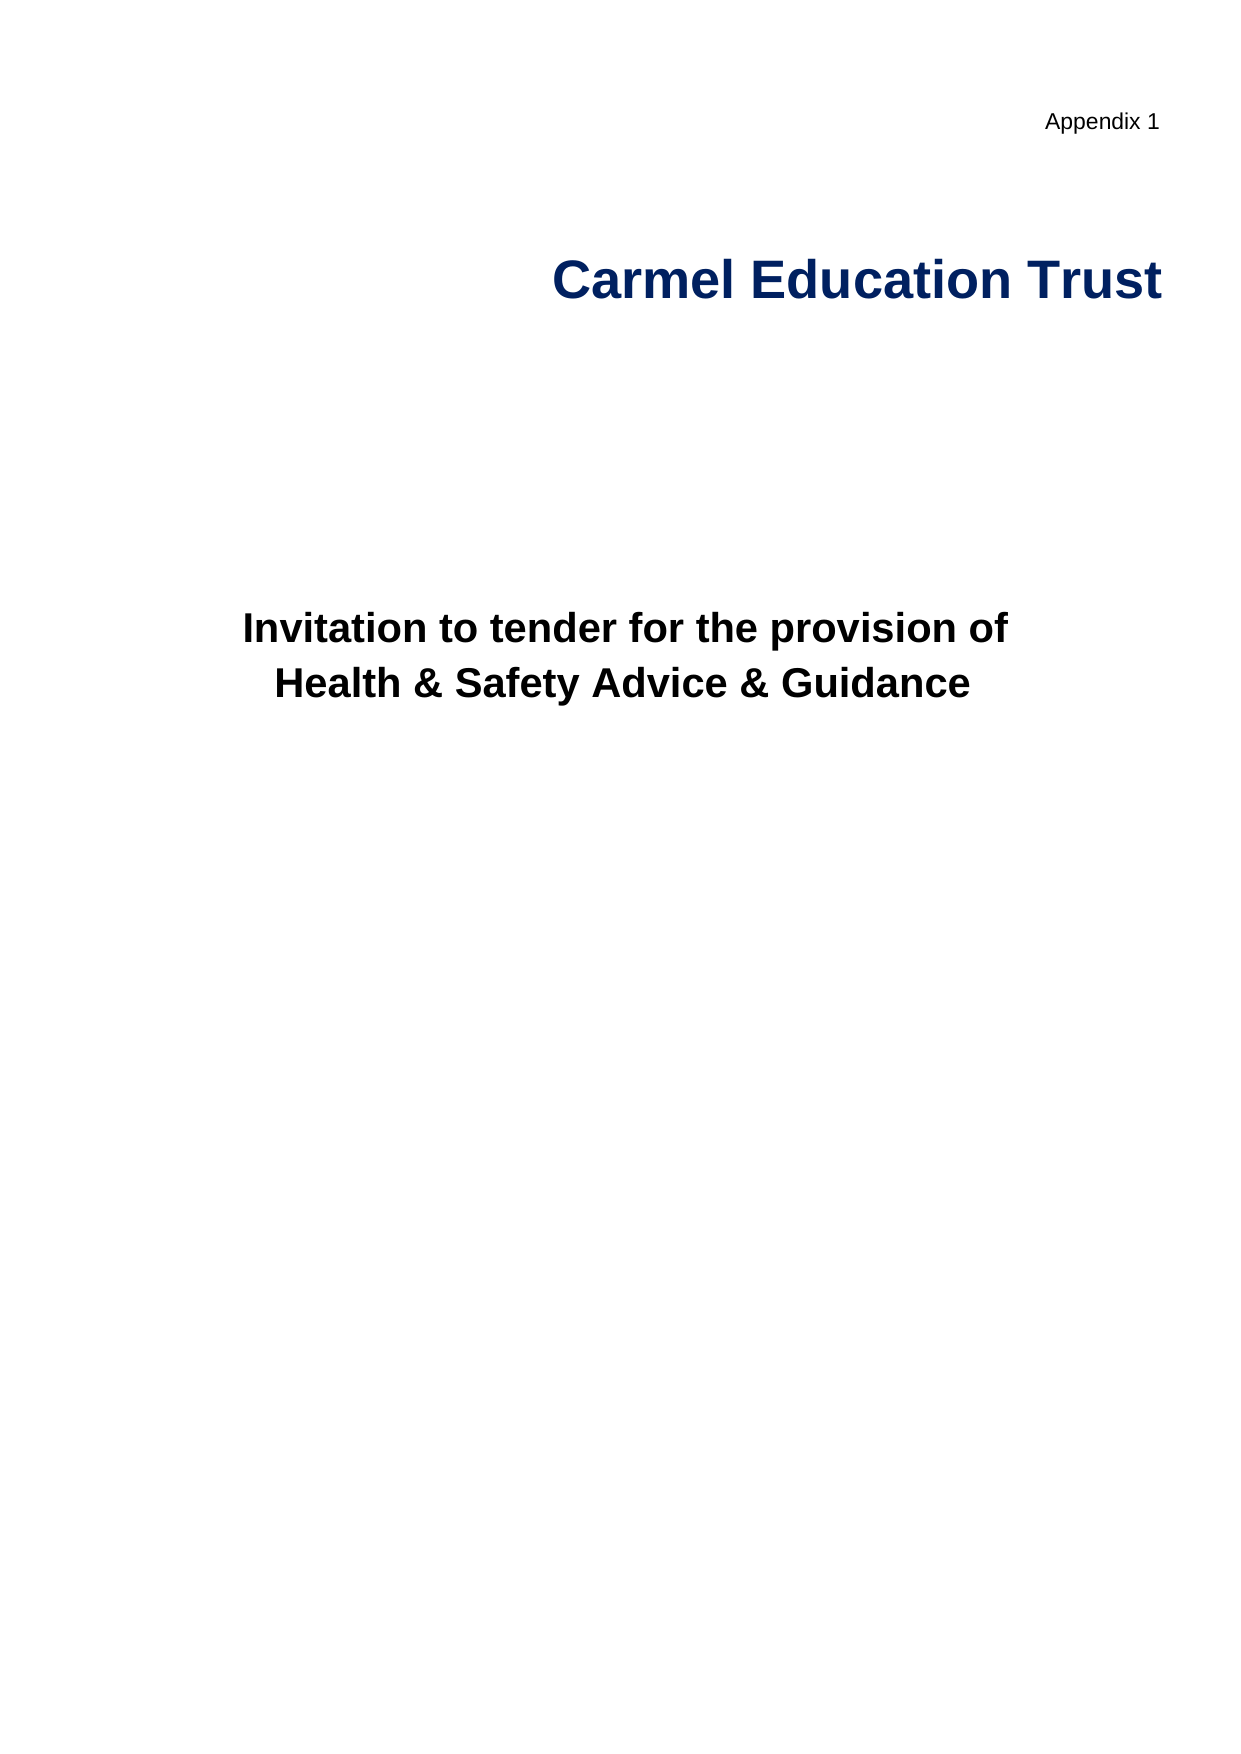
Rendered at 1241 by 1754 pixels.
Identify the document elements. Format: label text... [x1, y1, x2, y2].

subtitle Invitation to tender for the provision of [87, 604, 1163, 652]
text Carmel Education Trust [89, 247, 1163, 310]
text Appendix 1 [87, 108, 1159, 134]
text Health & Safety Advice & Guidance [89, 658, 1156, 706]
